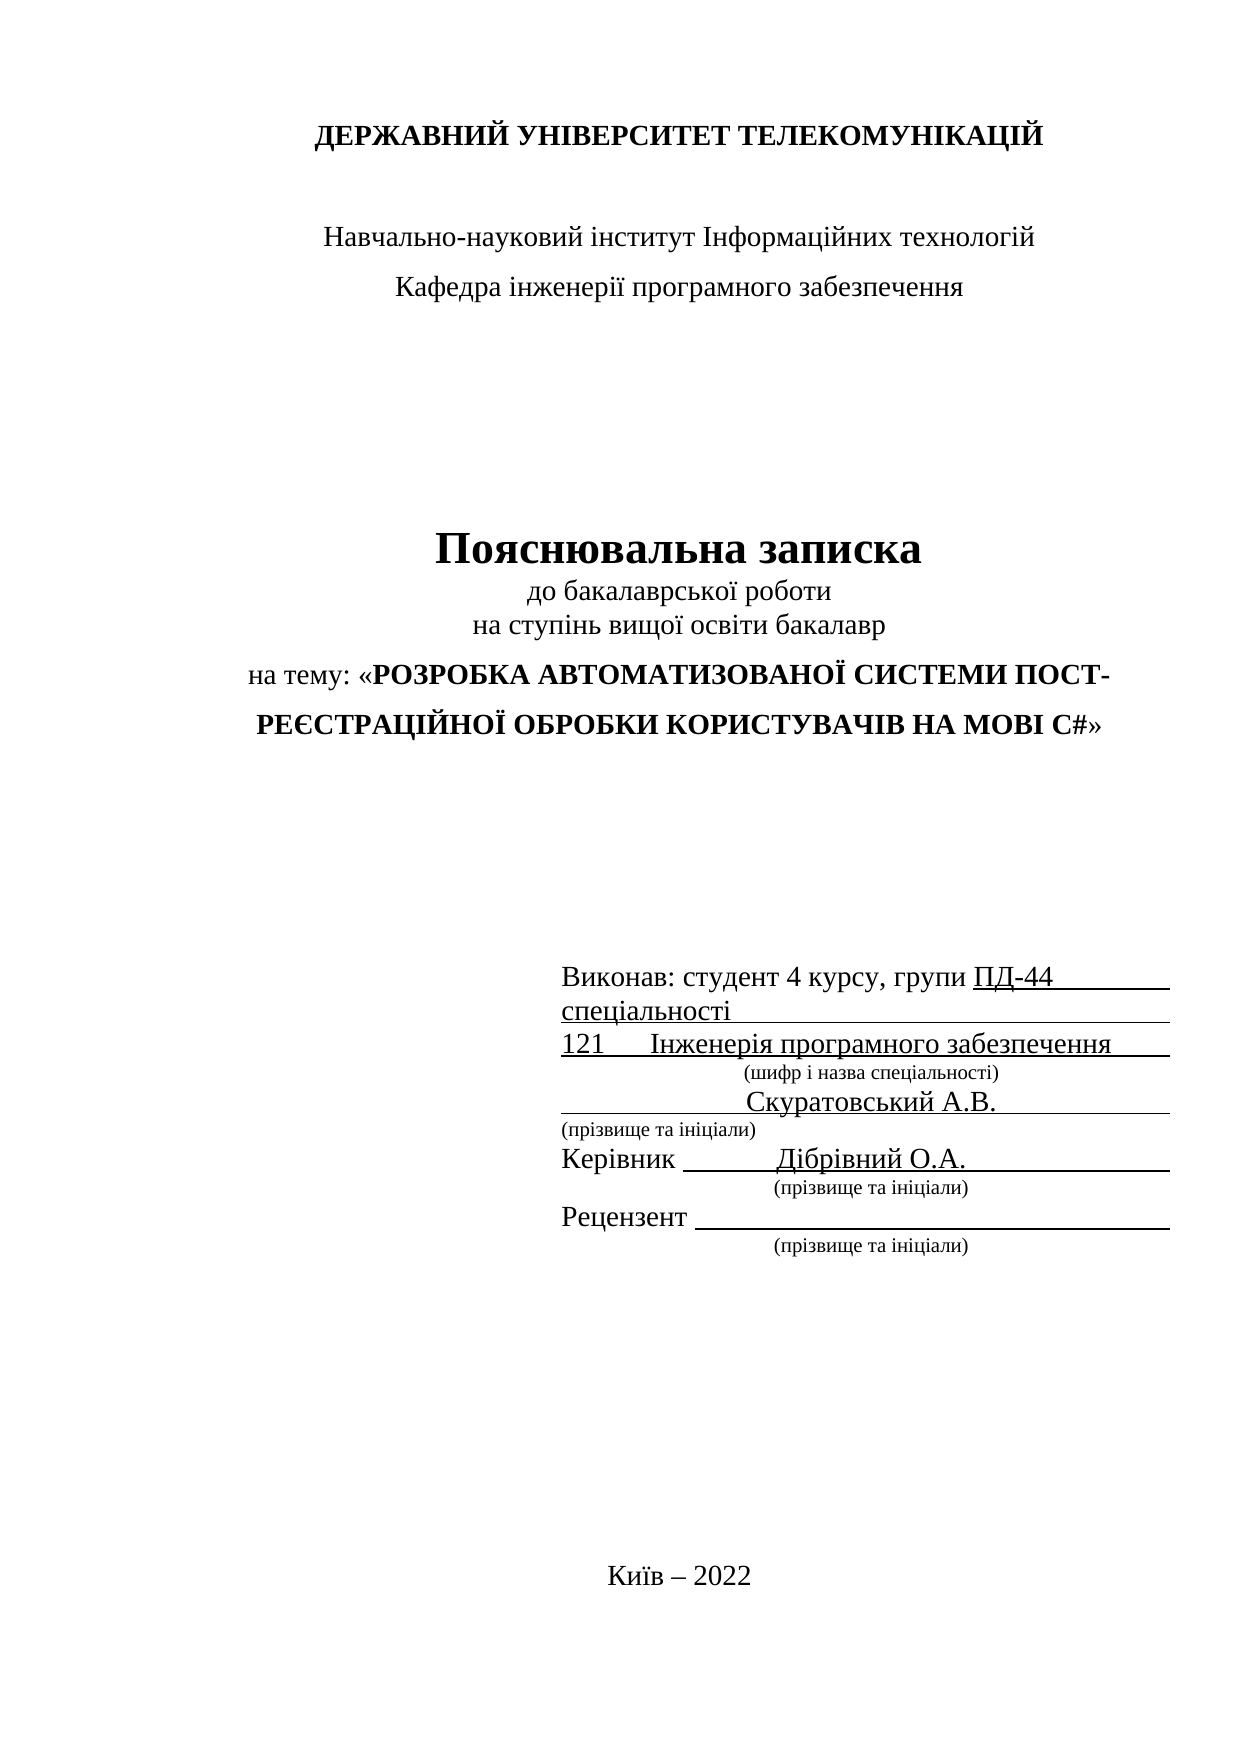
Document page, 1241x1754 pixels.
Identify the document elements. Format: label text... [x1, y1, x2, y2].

text Кафедра інженерії програмного забезпечення [177, 269, 1181, 303]
text (шифр і назва спеціальності) [561, 1060, 1181, 1084]
text Керівник Дібрівний О.А. [561, 1141, 1181, 1175]
text 121 Інженерія програмного забезпечення [561, 1026, 1181, 1060]
text на тему: «Розробка автоматизованої системи пост-реєстраційної обробки користувачів на мові С#» [177, 657, 1181, 741]
text ДЕРЖАВНИЙ УНІВЕРСИТЕТ ТЕЛЕКОМУНІКАЦІЙ [177, 118, 1181, 152]
text до бакалаврської роботи [177, 573, 1181, 607]
text Київ – 2022 [177, 1558, 1181, 1592]
text на ступінь вищої освіти бакалавр [177, 607, 1181, 640]
text Скуратовський А.В. [561, 1084, 1181, 1117]
text (прізвище та ініціали) [561, 1175, 1181, 1199]
text Пояснювальна записка [177, 521, 1181, 573]
text Виконав: студент 4 курсу, групи ПД-44 спеціальності [561, 959, 1181, 1026]
text Навчально-науковий інститут Інформаційних технологій [177, 219, 1181, 252]
text (прізвище та ініціали) [561, 1117, 1181, 1141]
text Рецензент [561, 1199, 1181, 1232]
text (прізвище та ініціали) [561, 1232, 1181, 1257]
